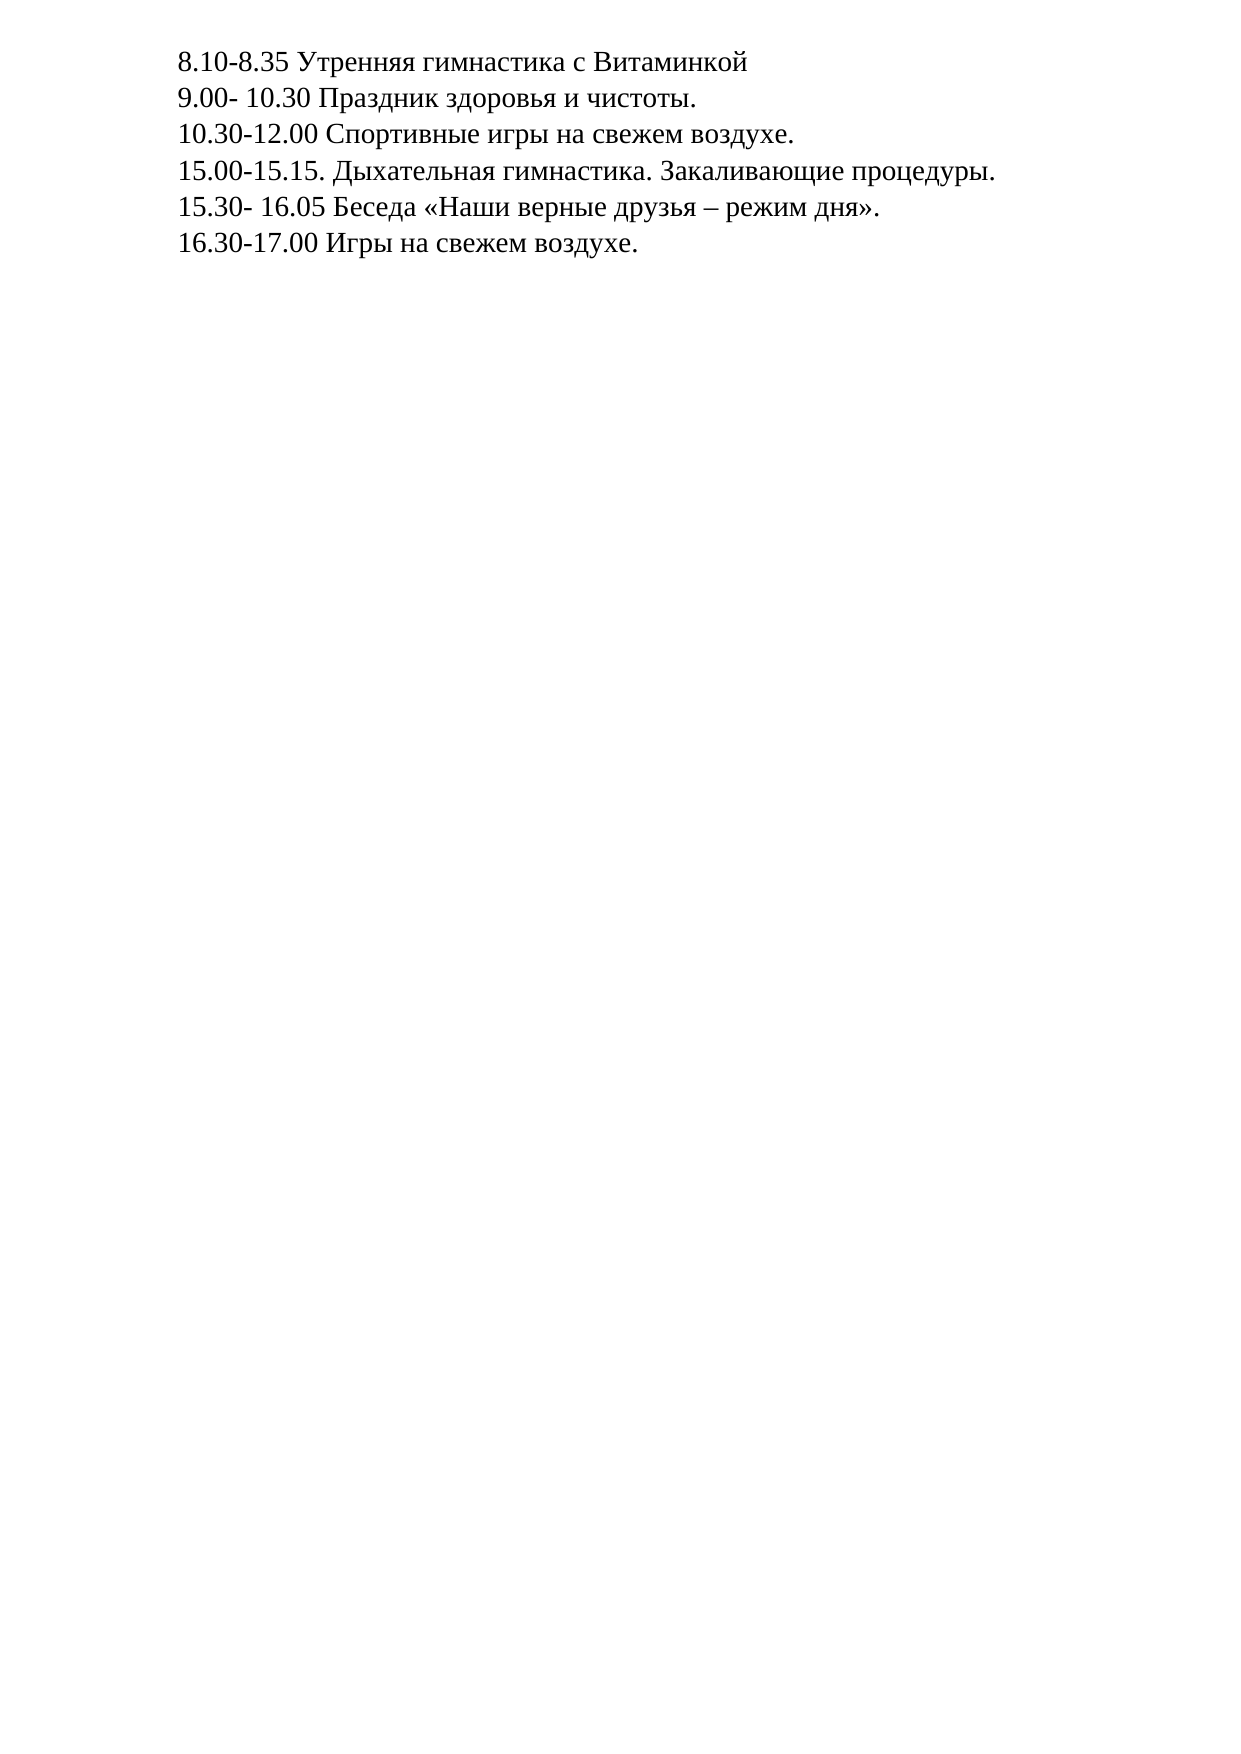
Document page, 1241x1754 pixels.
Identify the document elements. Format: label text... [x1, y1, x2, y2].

text 15.30- 16.05 Беседа «Наши верные друзья – режим дня». [177, 189, 1152, 222]
text 10.30-12.00 Спортивные игры на свежем воздухе. [177, 117, 1152, 150]
text 8.10-8.35 Утренняя гимнастика с Витаминкой [177, 44, 1152, 78]
text 15.00-15.15. Дыхательная гимнастика. Закаливающие процедуры. [177, 153, 1152, 186]
text 9.00- 10.30 Праздник здоровья и чистоты. [177, 81, 1152, 114]
text 16.30-17.00 Игры на свежем воздухе. [177, 225, 1152, 289]
